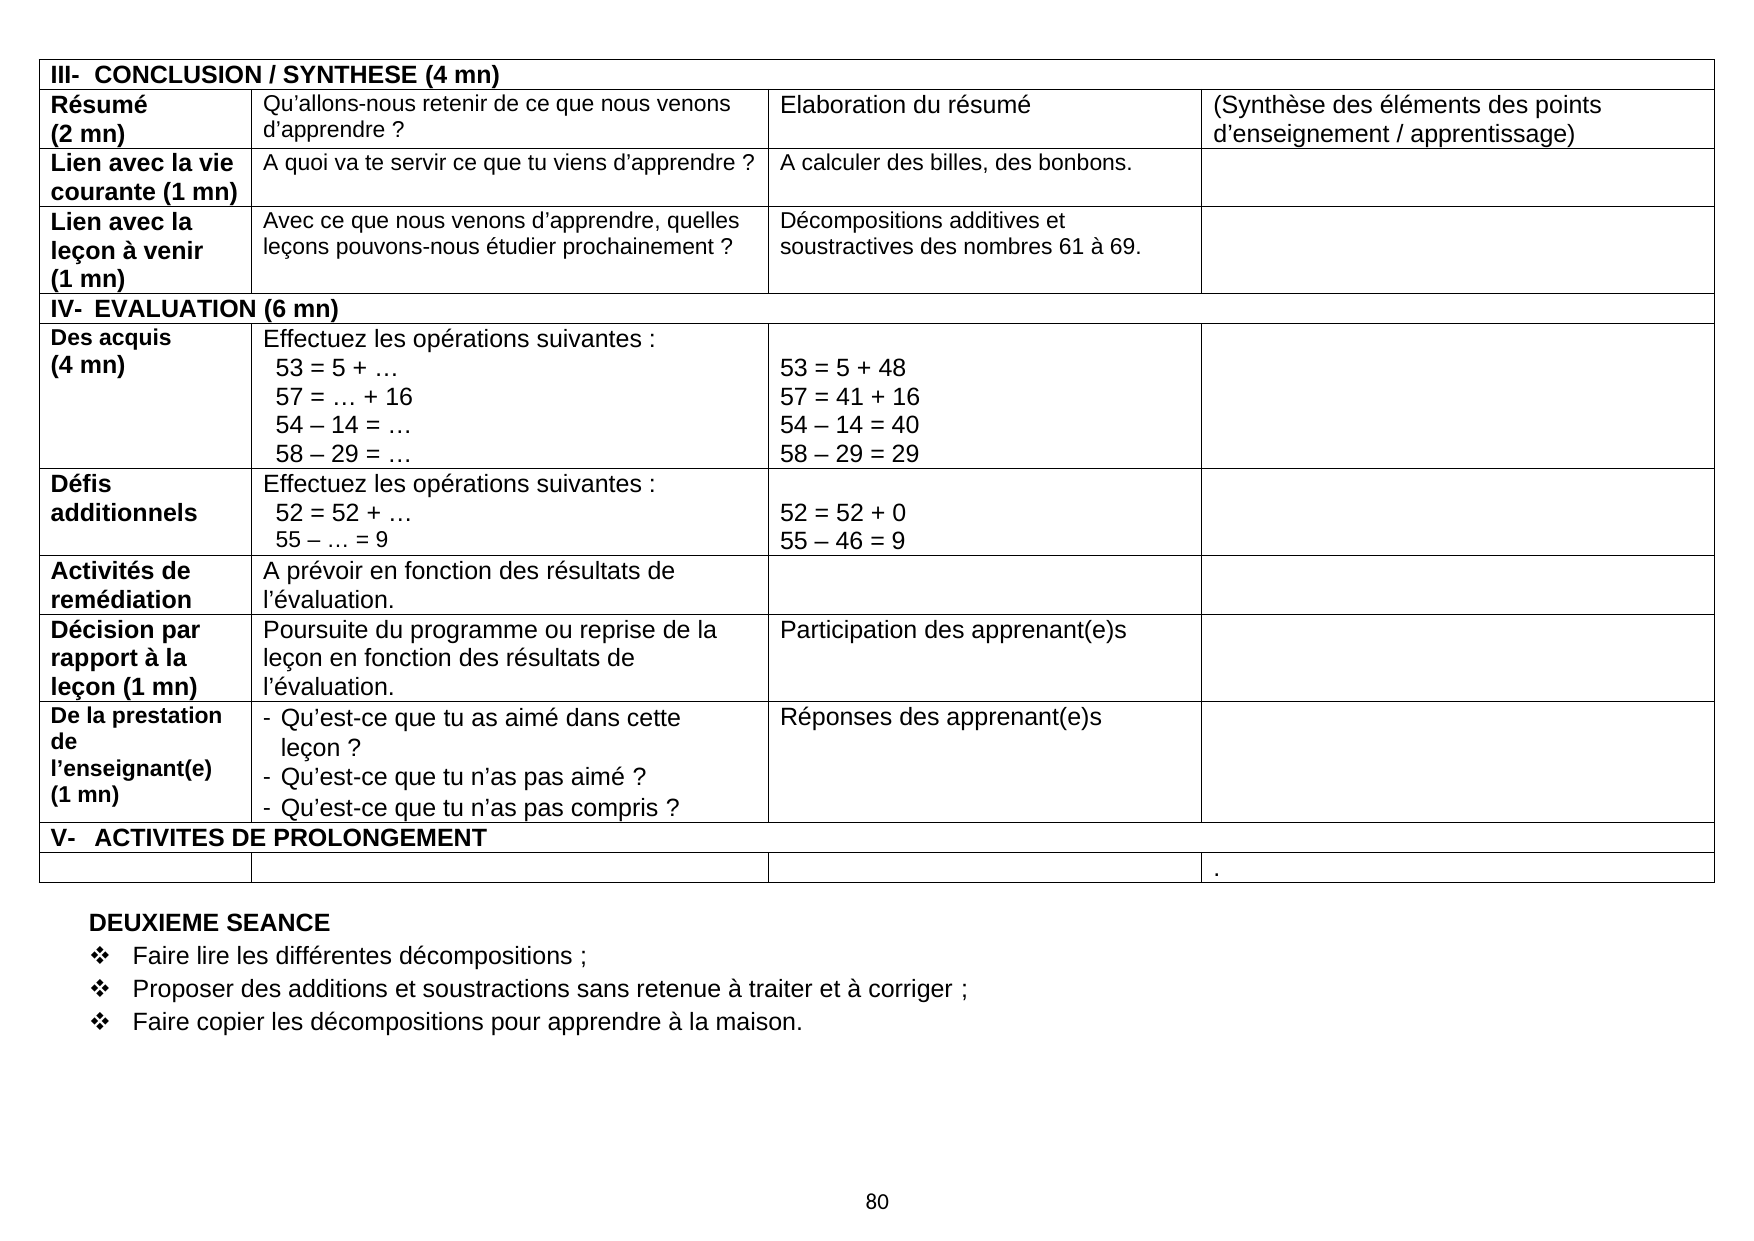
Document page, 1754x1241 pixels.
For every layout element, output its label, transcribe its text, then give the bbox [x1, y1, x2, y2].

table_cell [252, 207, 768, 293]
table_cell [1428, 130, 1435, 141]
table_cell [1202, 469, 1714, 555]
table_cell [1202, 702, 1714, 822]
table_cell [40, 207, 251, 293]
list Faire copier les décompositions pour apprendre à la maison. [89, 1007, 1665, 1036]
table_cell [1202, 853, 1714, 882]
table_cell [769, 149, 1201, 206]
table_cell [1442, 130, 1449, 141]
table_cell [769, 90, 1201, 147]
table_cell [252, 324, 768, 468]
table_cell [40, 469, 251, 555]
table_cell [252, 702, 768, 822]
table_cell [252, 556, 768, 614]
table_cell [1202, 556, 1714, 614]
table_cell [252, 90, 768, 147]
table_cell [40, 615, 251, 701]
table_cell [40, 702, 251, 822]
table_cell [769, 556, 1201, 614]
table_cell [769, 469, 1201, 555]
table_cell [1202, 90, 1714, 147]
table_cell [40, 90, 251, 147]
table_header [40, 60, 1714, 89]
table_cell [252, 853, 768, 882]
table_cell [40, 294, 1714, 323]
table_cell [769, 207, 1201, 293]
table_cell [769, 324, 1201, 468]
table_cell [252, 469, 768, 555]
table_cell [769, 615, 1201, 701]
text DEUXIEME SEANCE [89, 908, 1665, 937]
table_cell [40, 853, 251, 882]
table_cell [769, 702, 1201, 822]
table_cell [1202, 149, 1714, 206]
list Faire lire les différentes décompositions ; [89, 941, 1665, 970]
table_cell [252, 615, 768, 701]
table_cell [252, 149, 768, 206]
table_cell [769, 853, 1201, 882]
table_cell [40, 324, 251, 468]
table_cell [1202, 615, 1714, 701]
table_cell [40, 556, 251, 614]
list Proposer des additions et soustractions sans retenue à traiter et à corriger ; [89, 974, 1665, 1003]
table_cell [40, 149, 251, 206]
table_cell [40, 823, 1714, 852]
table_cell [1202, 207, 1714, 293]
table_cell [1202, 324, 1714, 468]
